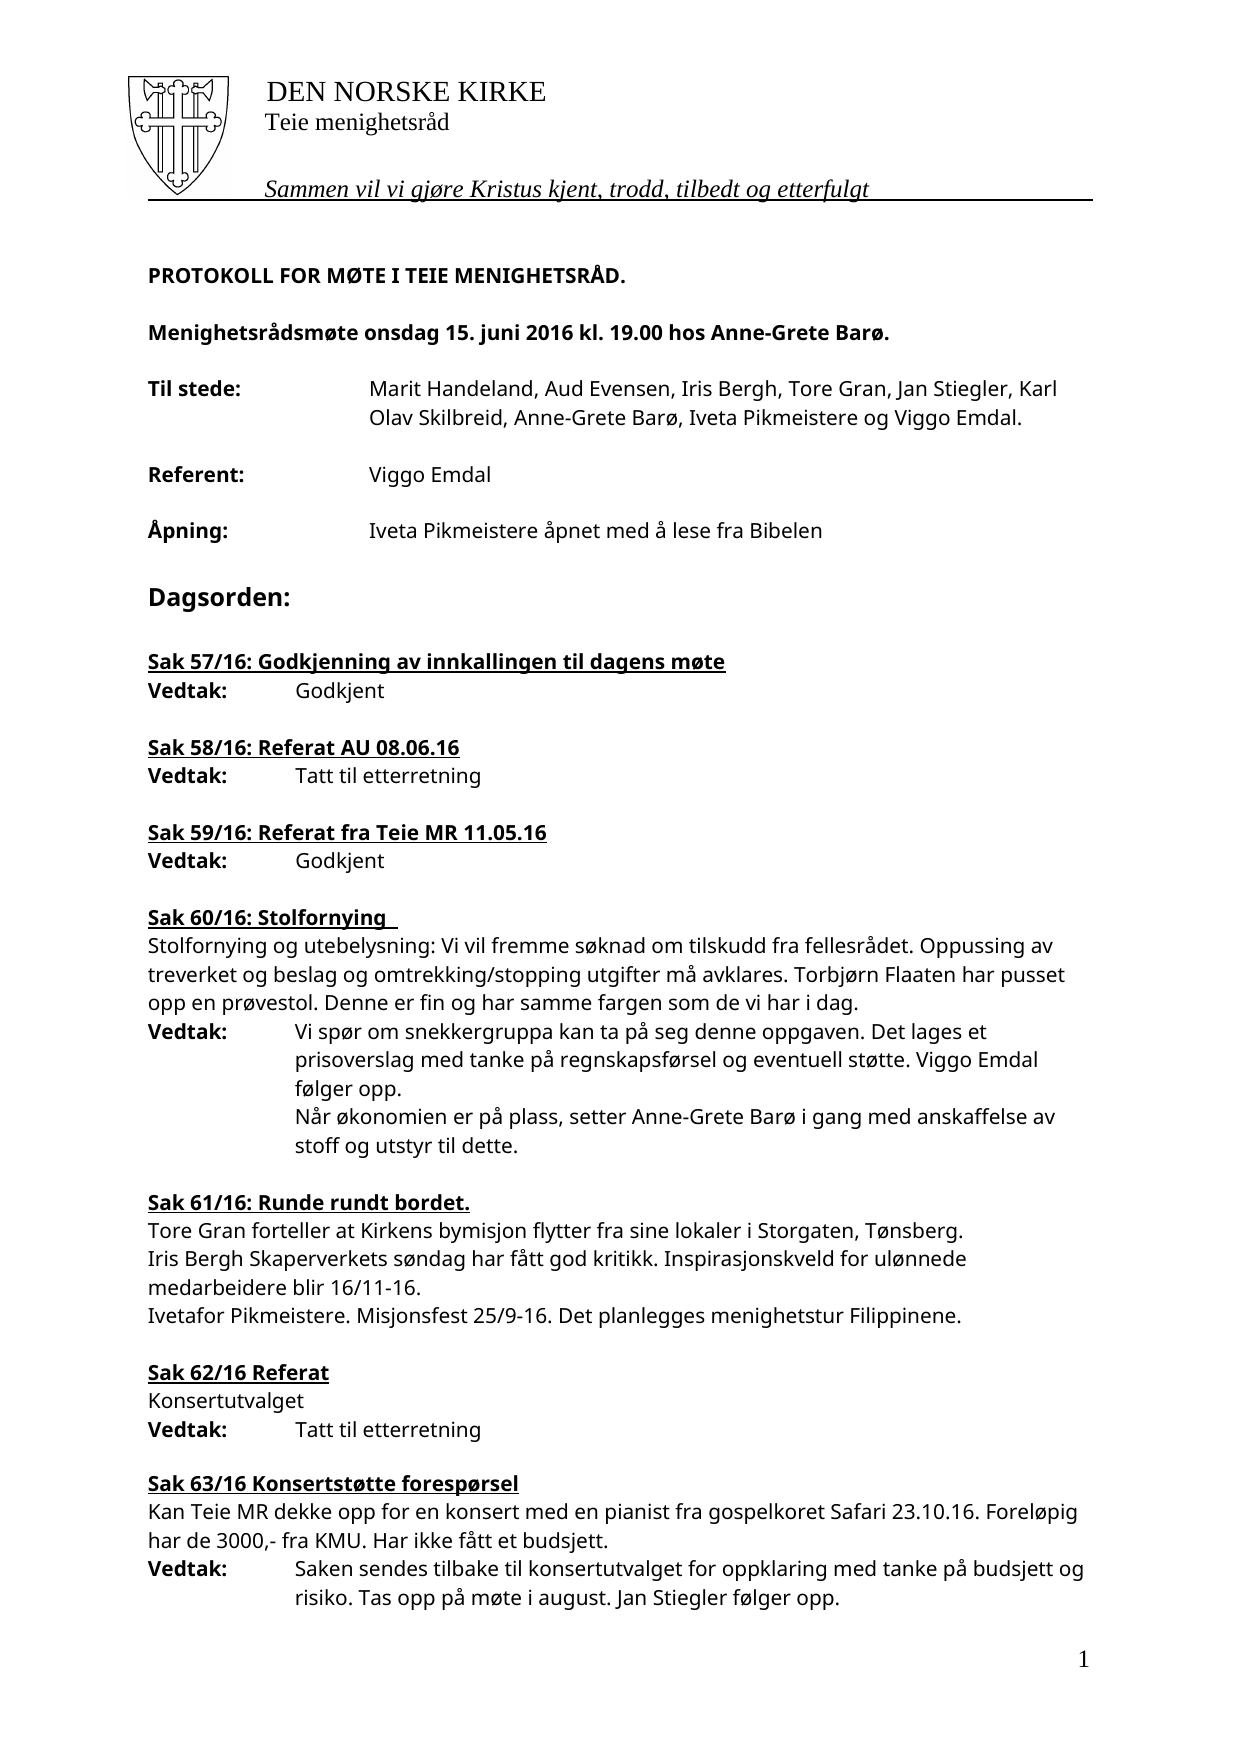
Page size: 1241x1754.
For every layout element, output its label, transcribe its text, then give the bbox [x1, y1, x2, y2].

text Konsertutvalget [148, 1387, 1092, 1415]
text Sak 57/16: Godkjenning av innkallingen til dagens møte [148, 647, 1092, 676]
text Vedtak: Saken sendes tilbake til konsertutvalget for oppklaring med tanke på budsjett og risiko. Tas opp på møte i august. Jan Stiegler følger opp. [148, 1554, 1092, 1611]
text Kan Teie MR dekke opp for en konsert med en pianist fra gospelkoret Safari 23.10.16. Foreløpig har de 3000,- fra KMU. Har ikke fått et budsjett. [148, 1497, 1092, 1554]
text Når økonomien er på plass, setter Anne-Grete Barø i gang med anskaffelse av stoff og utstyr til dette. [294, 1102, 1092, 1159]
text Tore Gran forteller at Kirkens bymisjon flytter fra sine lokaler i Storgaten, Tønsberg. [148, 1216, 1092, 1244]
text Åpning: Iveta Pikmeistere åpnet med å lese fra Bibelen [148, 517, 1092, 545]
text Sak 59/16: Referat fra Teie MR 11.05.16 [148, 818, 1092, 846]
text Til stede: Marit Handeland, Aud Evensen, Iris Bergh, Tore Gran, Jan Stiegler, Karl Olav Skilbreid, Anne-Grete Barø, Iveta Pikmeistere og Viggo Emdal. [148, 374, 1092, 431]
text Stolfornying og utebelysning: Vi vil fremme søknad om tilskudd fra fellesrådet. Oppussing av treverket og beslag og omtrekking/stopping utgifter må avklares. Torbjørn Flaaten har pusset opp en prøvestol. Denne er fin og har samme fargen som de vi har i dag. [148, 932, 1092, 1017]
text Vedtak: Tatt til etterretning [148, 1415, 1092, 1443]
text Ivetafor Pikmeistere. Misjonsfest 25/9-16. Det planlegges menighetstur Filippinene. [148, 1301, 1092, 1330]
text Sak 62/16 Referat [148, 1358, 1092, 1387]
text Referent: Viggo Emdal [148, 460, 1092, 488]
picture [124, 74, 233, 198]
text Sak 61/16: Runde rundt bordet. [148, 1188, 1092, 1216]
text Menighetsrådsmøte onsdag 15. juni 2016 kl. 19.00 hos Anne-Grete Barø. [148, 318, 1092, 346]
text Vedtak: Vi spør om snekkergruppa kan ta på seg denne oppgaven. Det lages et prisoverslag med tanke på regnskapsførsel og eventuell støtte. Viggo Emdal følger opp. [148, 1017, 1092, 1102]
text Vedtak: Godkjent [148, 676, 1092, 704]
text Sak 60/16: Stolfornying [148, 903, 1092, 932]
text Vedtak: Tatt til etterretning [148, 761, 1092, 789]
text Sak 63/16 Konsertstøtte forespørsel [148, 1469, 1092, 1497]
text PROTOKOLL FOR MØTE I TEIE MENIGHETSRÅD. [148, 261, 1092, 289]
text Vedtak: Godkjent [148, 846, 1092, 875]
text Dagsorden: [148, 579, 1092, 613]
text Sak 58/16: Referat AU 08.06.16 [148, 733, 1092, 761]
text Iris Bergh Skaperverkets søndag har fått god kritikk. Inspirasjonskveld for ulønnede medarbeidere blir 16/11-16. [148, 1244, 1092, 1301]
